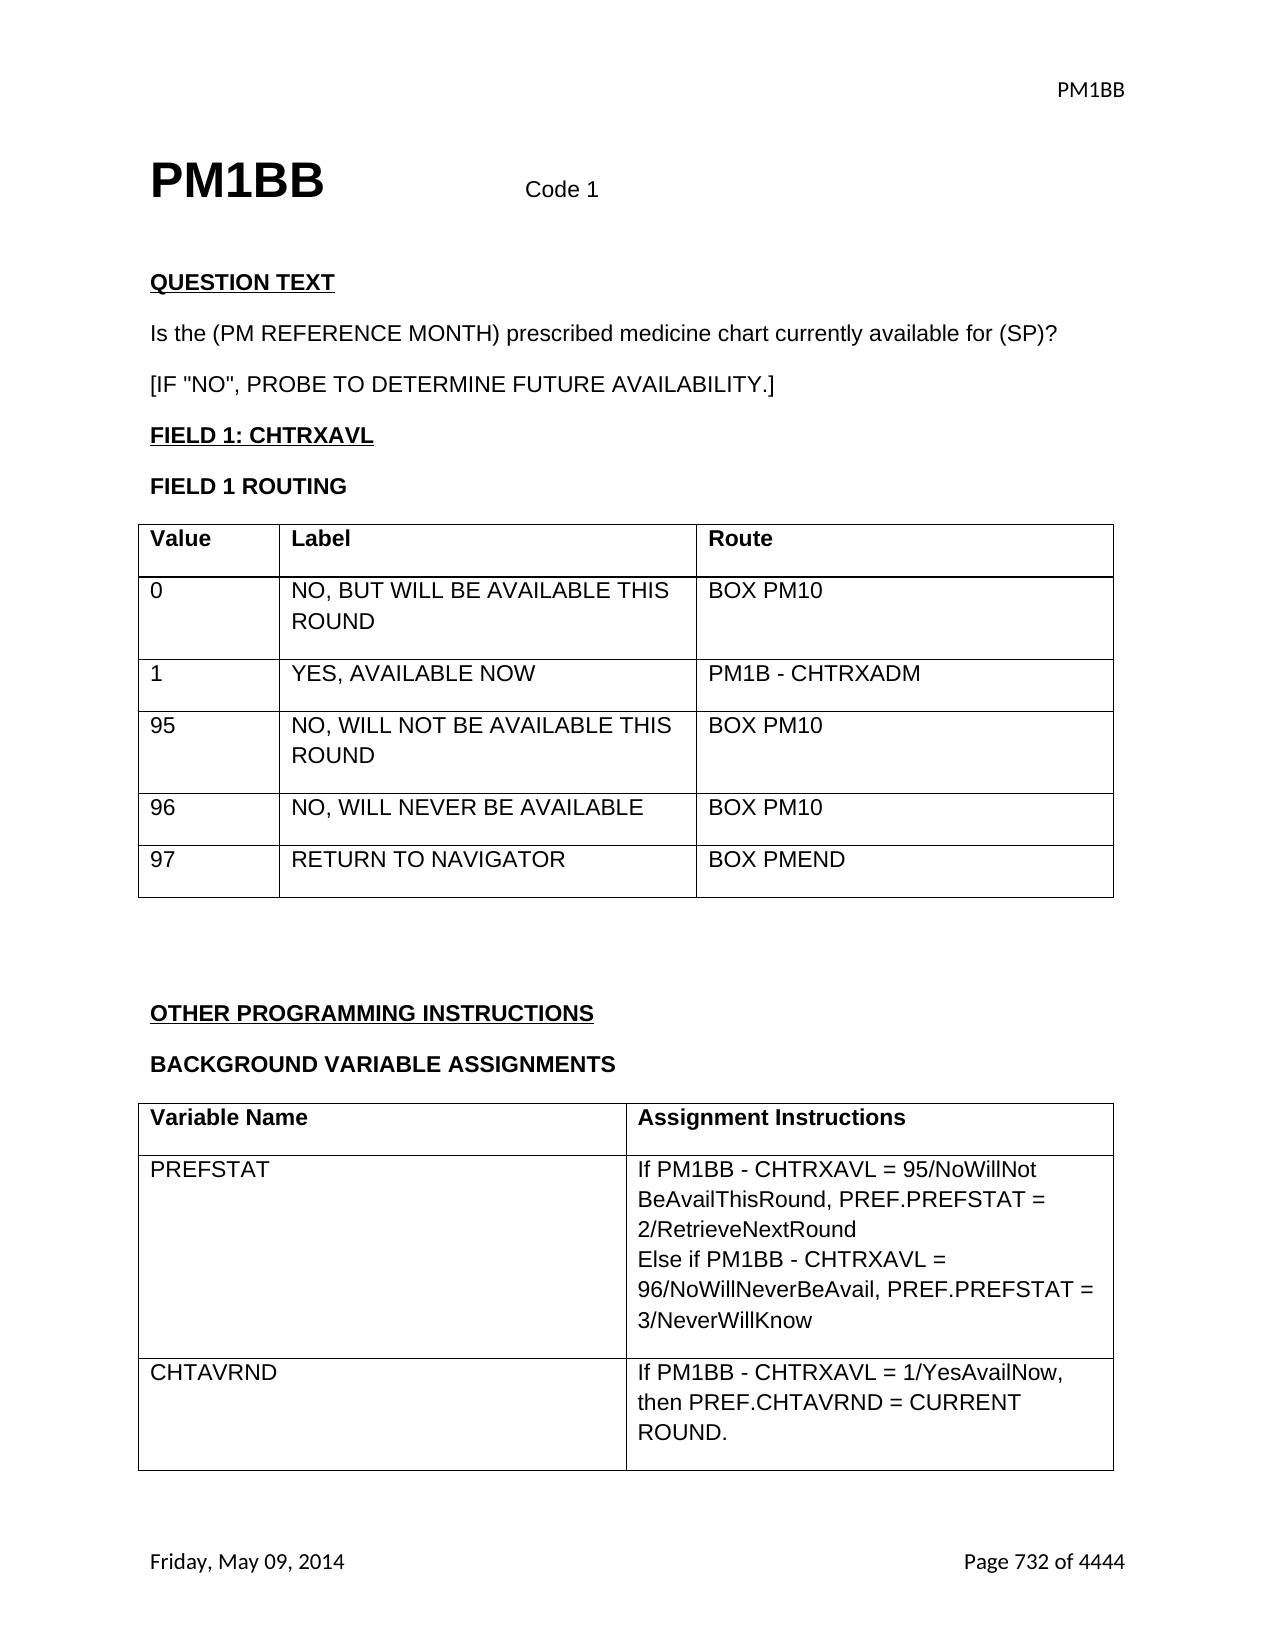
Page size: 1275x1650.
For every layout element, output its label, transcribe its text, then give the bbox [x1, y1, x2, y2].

table_cell 95 [139, 712, 279, 793]
table_header Variable Name [139, 1104, 626, 1154]
table_cell RETURN TO NAVIGATOR [280, 846, 696, 897]
table_cell PREFSTAT [139, 1156, 626, 1358]
subtitle PM1BB Code 1 [150, 150, 1125, 207]
table_header Value [139, 525, 279, 576]
table_cell BOX PMEND [697, 846, 1113, 897]
text [IF "NO", PROBE TO DETERMINE FUTURE AVAILABILITY.] [150, 371, 1125, 397]
table_cell CHTAVRND [139, 1359, 626, 1470]
table_header Label [280, 525, 696, 576]
table_cell BOX PM10 [697, 712, 1113, 793]
text Is the (PM REFERENCE MONTH) prescribed medicine chart currently available for (SP)? [150, 320, 1125, 346]
text Field 1 Routing [150, 473, 1125, 499]
table_cell 1 [139, 660, 279, 711]
table_cell BOX PM10 [697, 578, 1113, 659]
table_cell NO, WILL NOT BE AVAILABLE THIS ROUND [280, 712, 696, 793]
table_cell YES, AVAILABLE NOW [280, 660, 696, 711]
table_header Assignment Instructions [627, 1104, 1113, 1154]
table_cell 0 [139, 578, 279, 659]
text Field 1: CHTRXAVL [150, 422, 1125, 448]
table_cell BOX PM10 [697, 794, 1113, 845]
table_cell PM1B - CHTRXADM [697, 660, 1113, 711]
text Other Programming Instructions [150, 1000, 1125, 1027]
table_cell If PM1BB - CHTRXAVL = 1/YesAvailNow, then PREF.CHTAVRND = CURRENT ROUND. [627, 1359, 1113, 1470]
table_header Route [697, 525, 1113, 576]
text Question Text [150, 269, 1125, 295]
table_cell If PM1BB - CHTRXAVL = 95/NoWillNot BeAvailThisRound, PREF.PREFSTAT = 2/RetrieveNextRound Else if PM1BB - CHTRXAVL = 96/NoWillNeverBeAvail, PREF.PREFSTAT = 3/NeverWillKnow [627, 1156, 1113, 1358]
table_cell NO, WILL NEVER BE AVAILABLE [280, 794, 696, 845]
text Background Variable Assignments [150, 1051, 1125, 1078]
table_cell 97 [139, 846, 279, 897]
table_cell 96 [139, 794, 279, 845]
table_cell NO, BUT WILL BE AVAILABLE THIS ROUND [280, 578, 696, 659]
